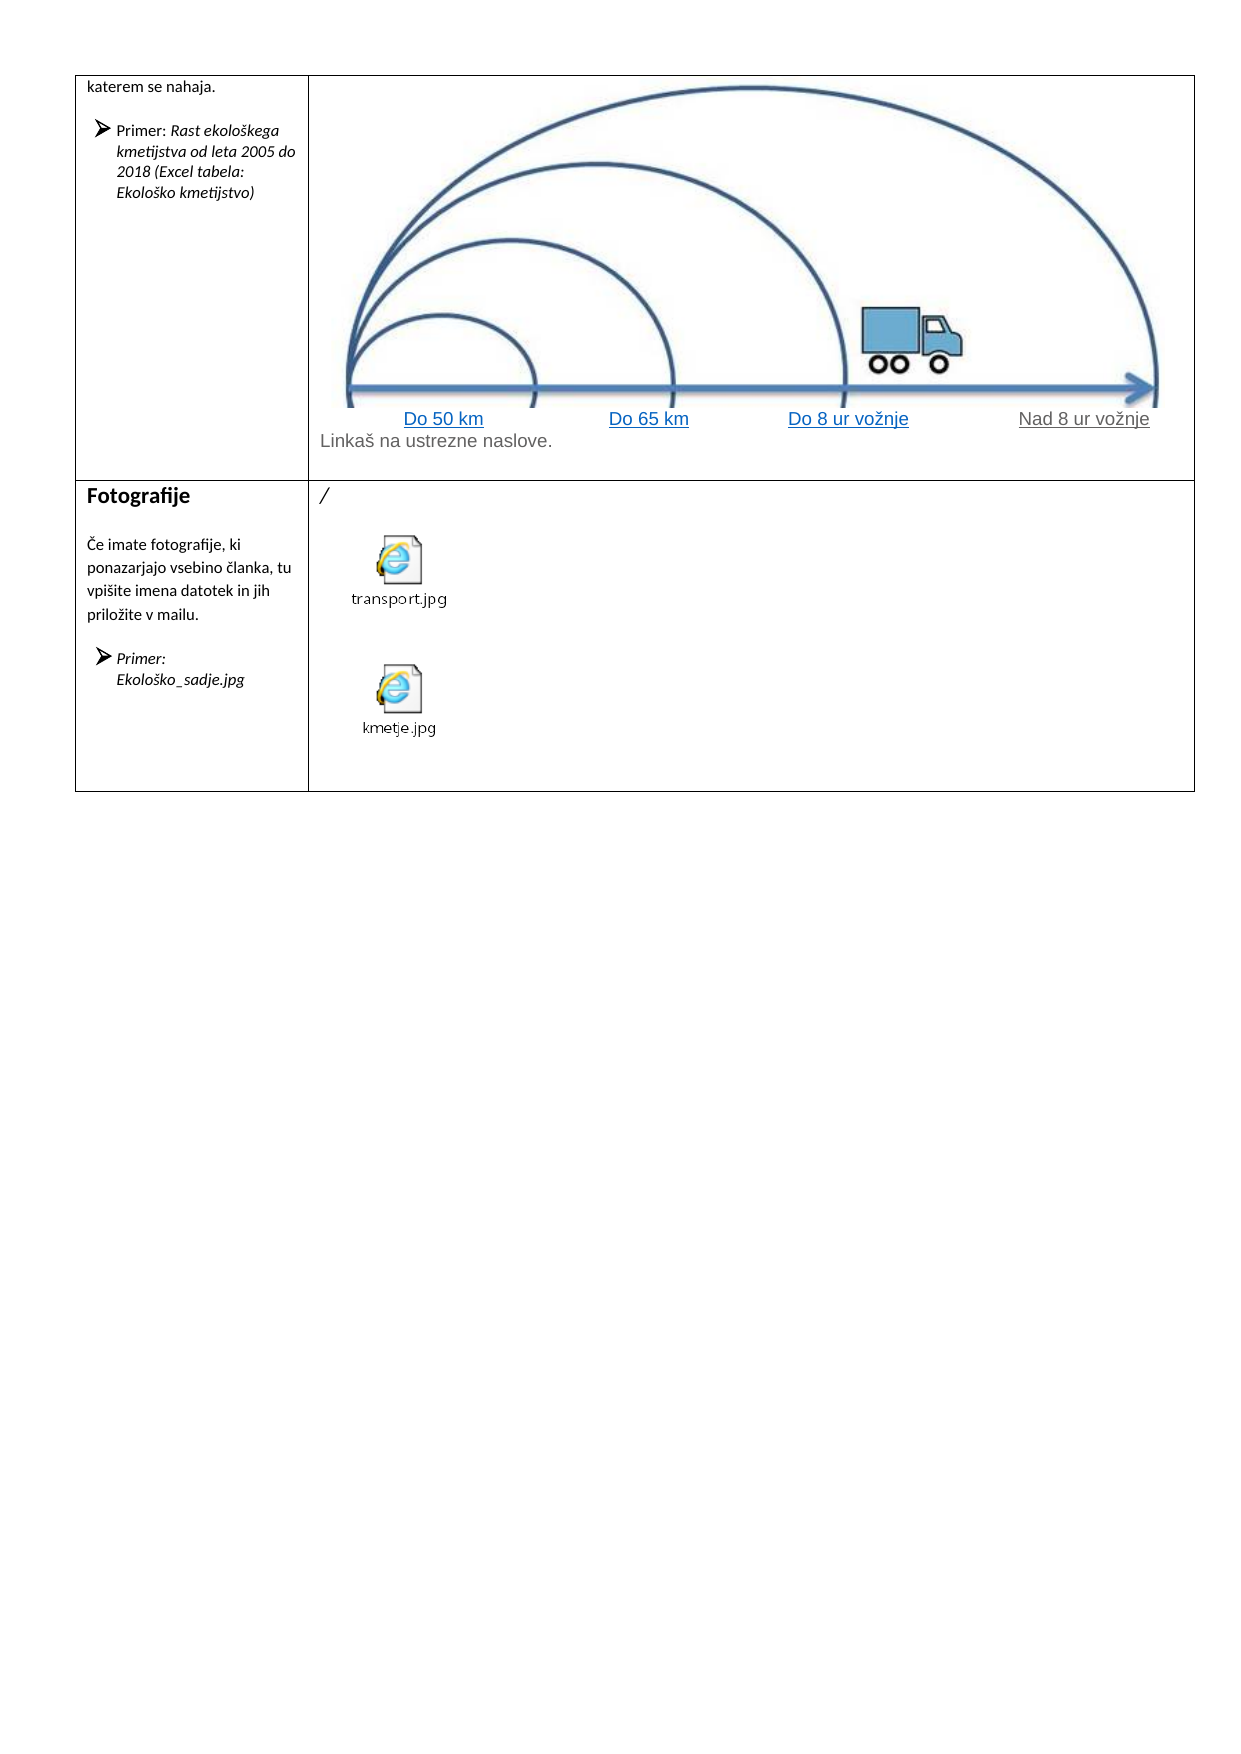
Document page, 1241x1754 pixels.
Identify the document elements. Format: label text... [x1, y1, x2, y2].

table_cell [309, 76, 1194, 480]
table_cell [76, 76, 308, 480]
picture [331, 76, 1165, 408]
table_cell / [309, 481, 1194, 791]
table_cell Fotografije Če imate fotografije, ki ponazarjajo vsebino članka, tu vpišite imena datotek in jih priložite v mailu. Primer: Ekološko_sadje.jpg [76, 481, 308, 791]
